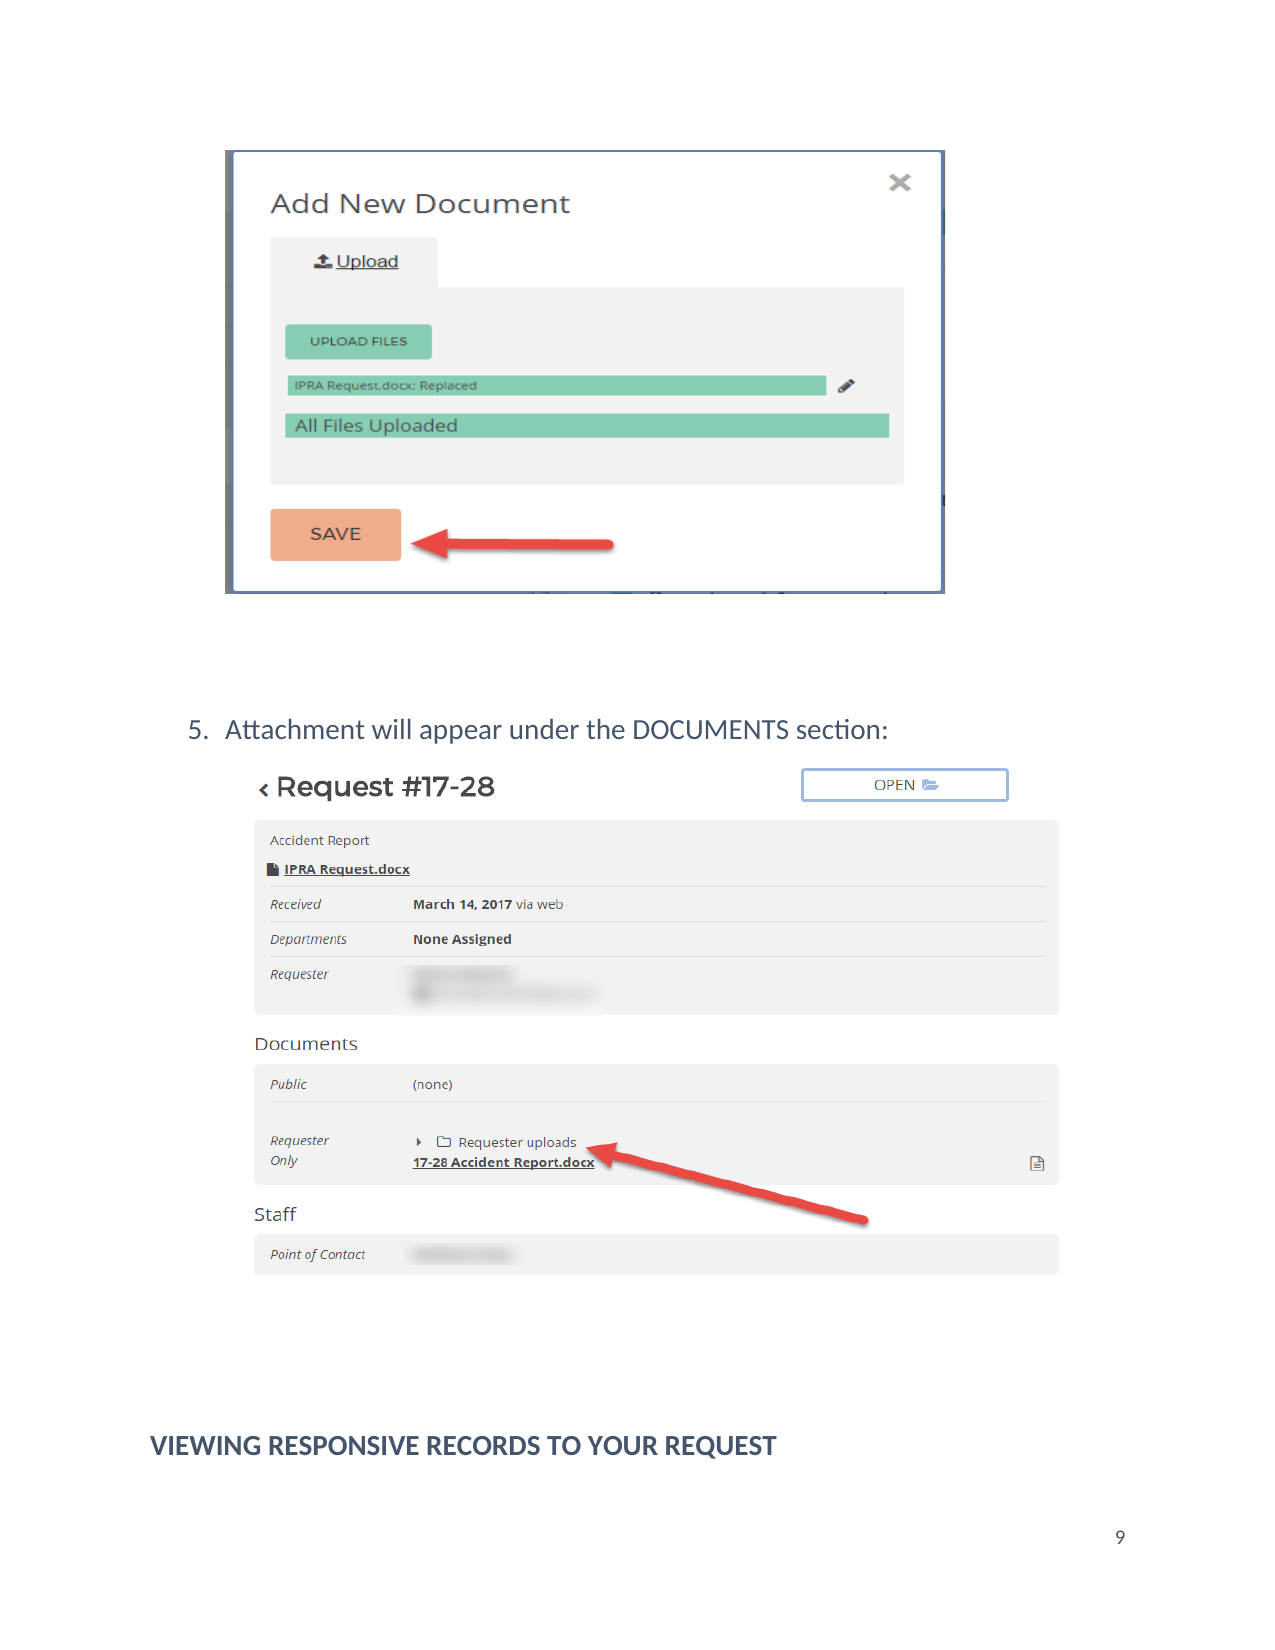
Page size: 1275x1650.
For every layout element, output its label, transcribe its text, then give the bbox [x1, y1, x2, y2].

list Attachment will appear under the DOCUMENTS section: [187, 711, 1125, 747]
picture [225, 150, 946, 594]
text VIEWING RESPONSIVE RECORDS TO YOUR REQUEST [150, 1427, 1125, 1463]
picture [225, 755, 1082, 1344]
